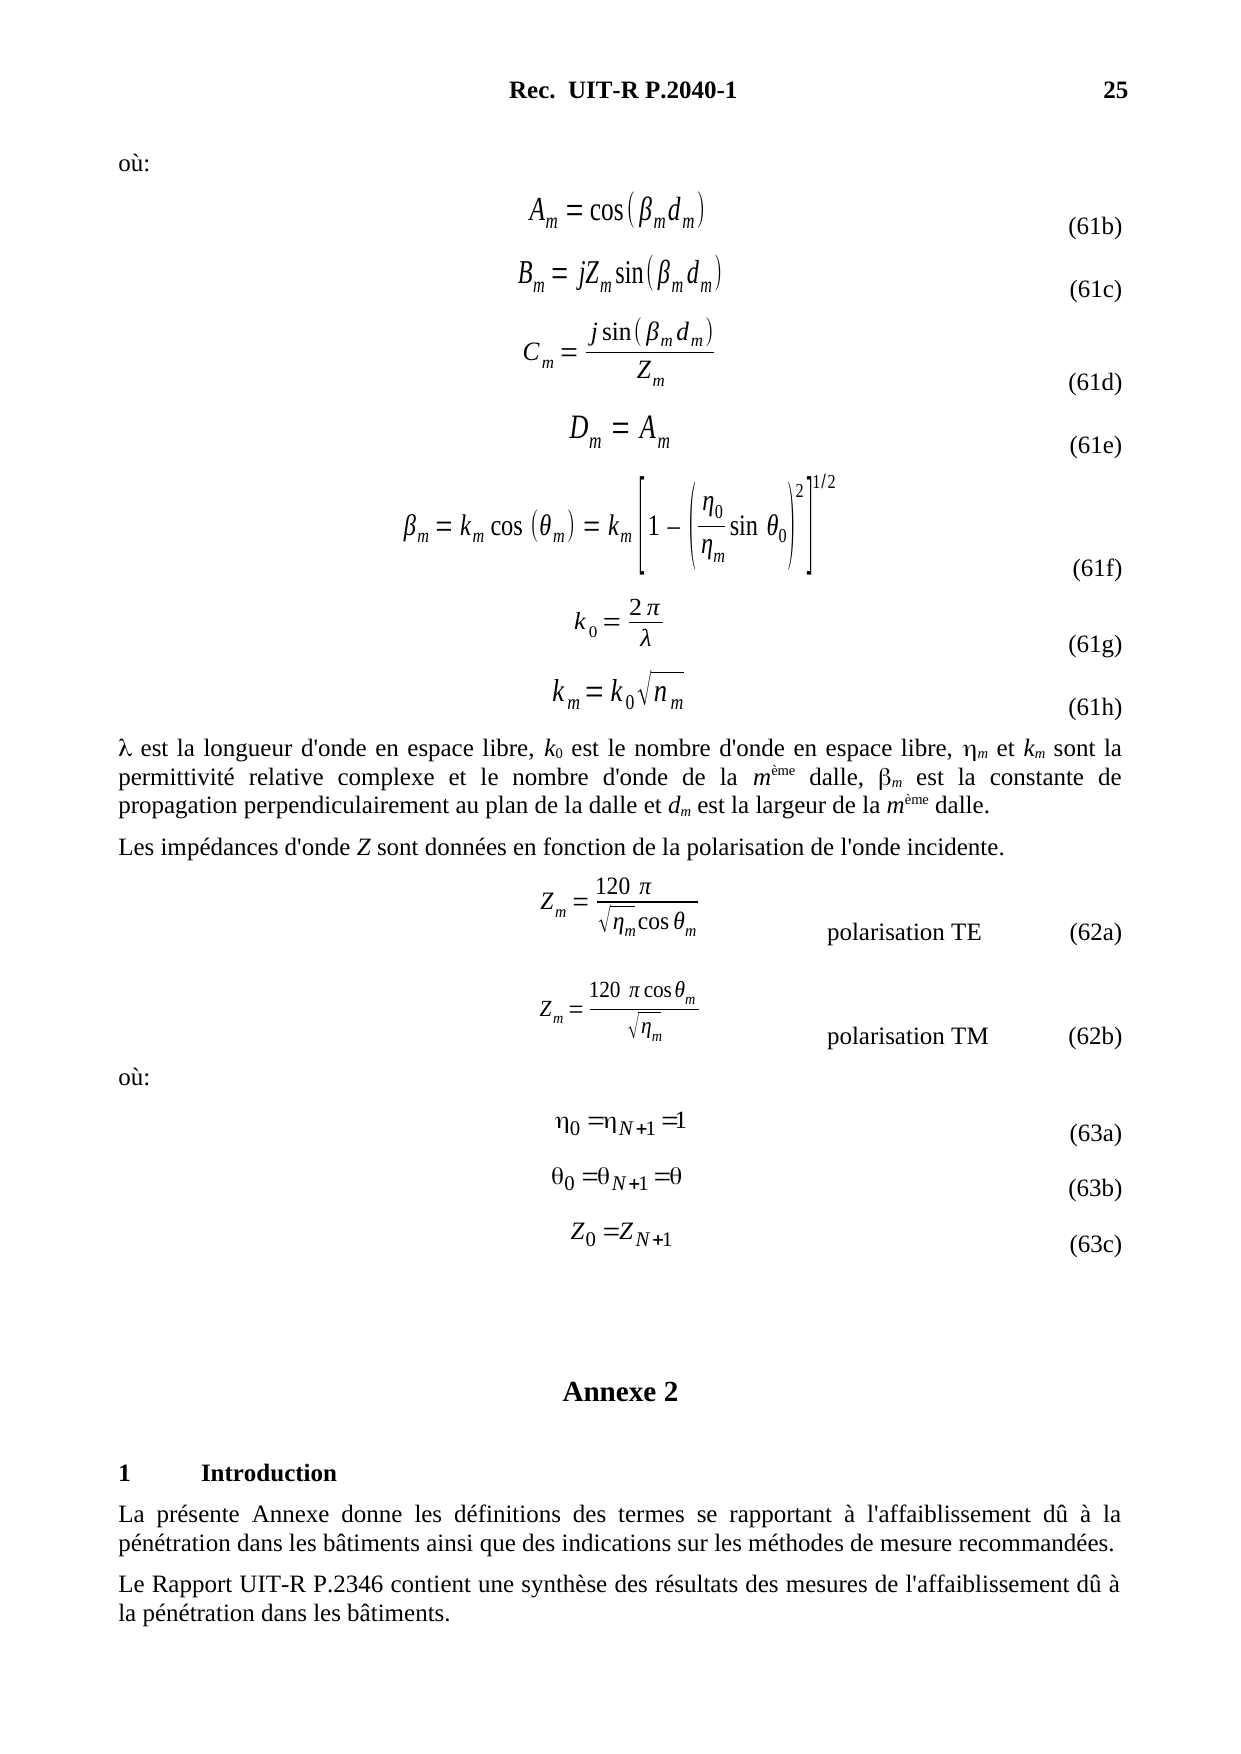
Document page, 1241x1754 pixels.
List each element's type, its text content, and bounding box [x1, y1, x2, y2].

text (63b) [118, 1159, 1122, 1202]
text (63c) [118, 1214, 1122, 1257]
text est la longueur d'onde en espace libre, k0 est le nombre d'onde en espace libre, m et km sont la permittivité relative complexe et le nombre d'onde de la mème dalle, m est la constante de propagation perpendiculairement au plan de la dalle et dm est la largeur de la mème dalle. [118, 733, 1122, 819]
text (61d) [118, 315, 1122, 396]
text (61e) [118, 408, 1122, 459]
text (61f) [118, 472, 1122, 582]
text Le Rapport UIT-R P.2346 contient une synthèse des résultats des mesures de l'affaiblissement dû à la pénétration dans les bâtiments. [118, 1569, 1122, 1627]
text (63a) [118, 1104, 1122, 1147]
text polarisation TE (62a) [118, 873, 1122, 946]
title Annexe 2 [118, 1374, 1122, 1408]
text où: [118, 148, 1122, 176]
text (61c) [118, 252, 1122, 303]
text polarisation TM (62b) [118, 977, 1122, 1050]
text (61g) [118, 594, 1122, 657]
text (61b) [118, 189, 1122, 240]
text Les impédances d'onde Z sont données en fonction de la polarisation de l'onde incidente. [118, 832, 1122, 861]
subtitle 1 Introduction [118, 1458, 1122, 1487]
text (61h) [118, 670, 1122, 721]
text où: [118, 1062, 1122, 1091]
text La présente Annexe donne les définitions des termes se rapportant à l'affaiblissement dû à la pénétration dans les bâtiments ainsi que des indications sur les méthodes de mesure recommandées. [118, 1499, 1122, 1557]
